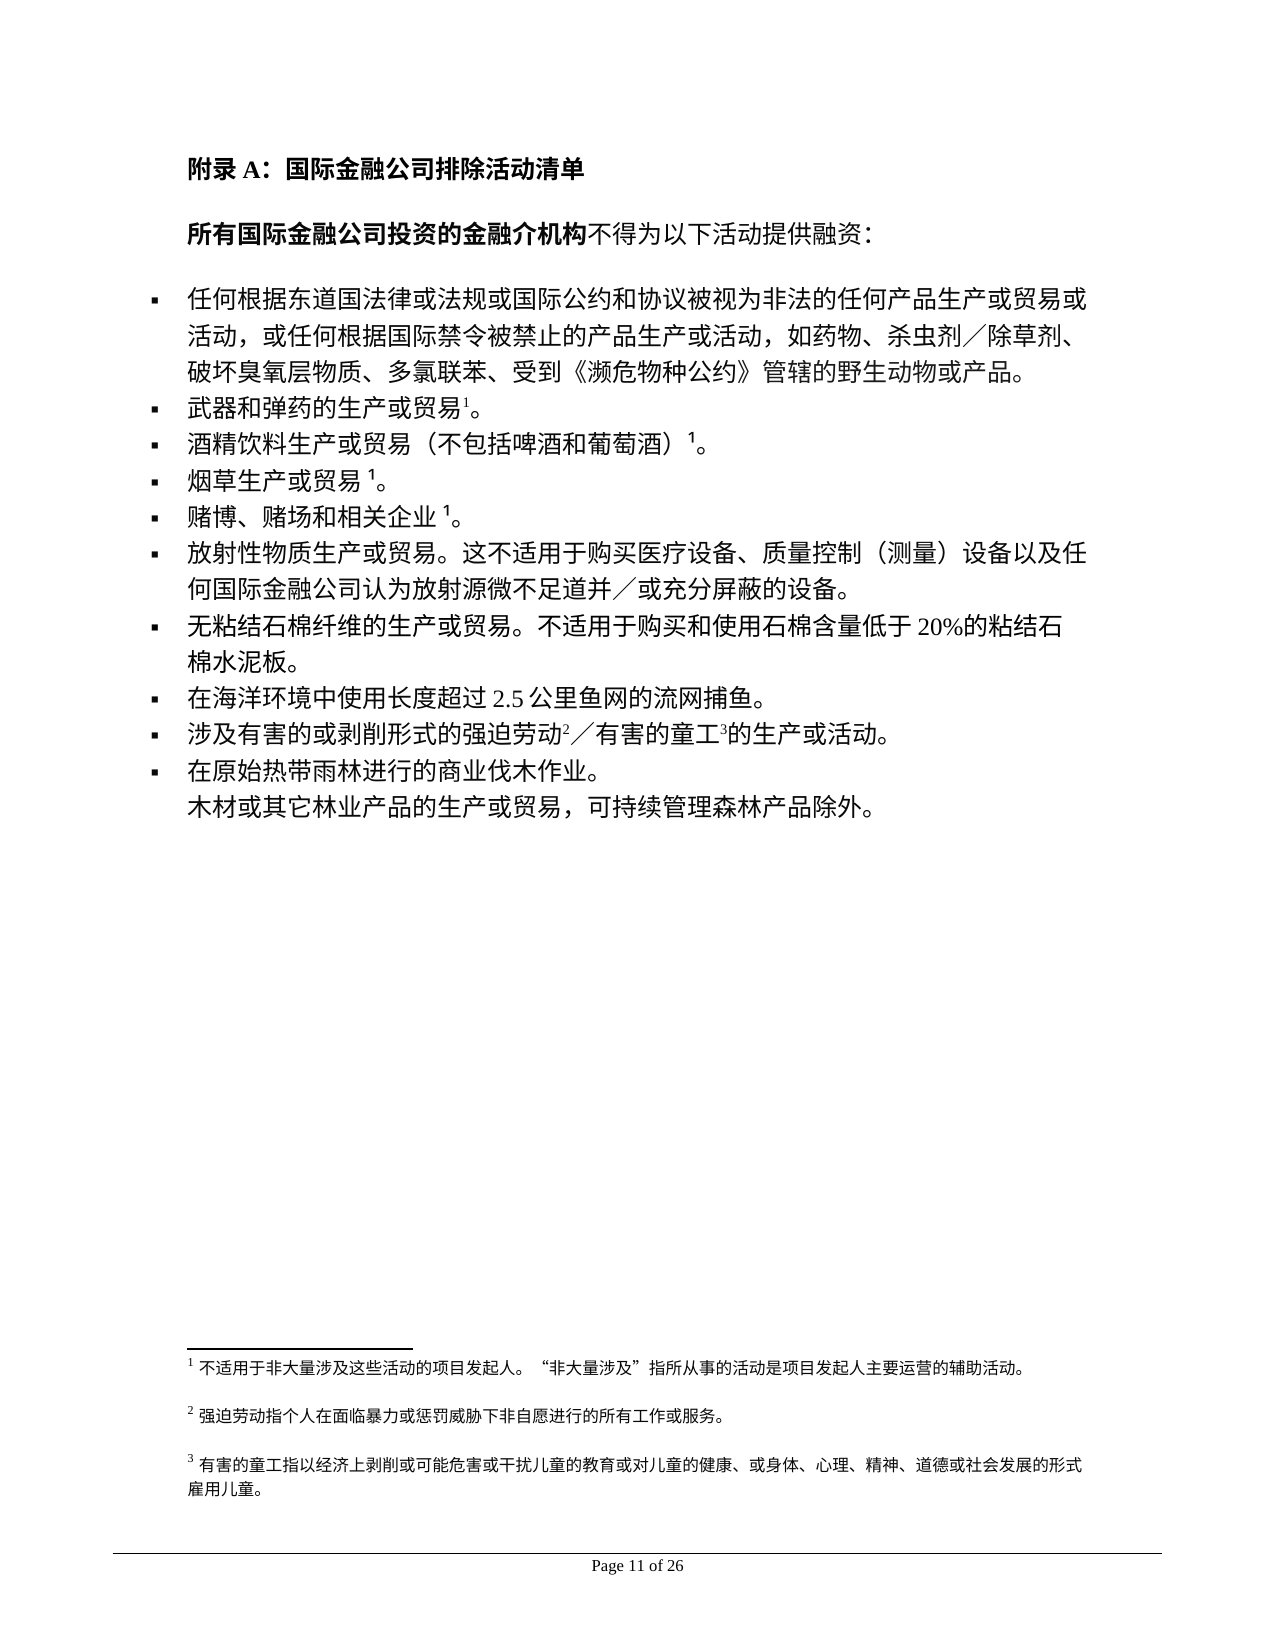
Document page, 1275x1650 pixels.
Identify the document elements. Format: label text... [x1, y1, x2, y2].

list 在海洋环境中使用长度超过2.5公里鱼网的流网捕鱼。 [150, 679, 1087, 715]
list 放射性物质生产或贸易。这不适用于购买医疗设备、质量控制（测量）设备以及任何国际金融公司认为放射源微不足道并／或充分屏蔽的设备。 [150, 534, 1087, 606]
list 烟草生产或贸易¹。 [150, 461, 1087, 497]
subtitle 附录A：国际金融公司排除活动清单 [187, 150, 1087, 186]
list 武器和弹药的生产或贸易。 [150, 389, 1087, 425]
list 涉及有害的或剥削形式的强迫劳动／有害的童工的生产或活动。 [150, 715, 1087, 751]
text 木材或其它林业产品的生产或贸易，可持续管理森林产品除外。 [187, 787, 1087, 824]
list 无粘结石棉纤维的生产或贸易。不适用于购买和使用石棉含量低于20%的粘结石棉水泥板。 [150, 606, 1087, 679]
list 赌博、赌场和相关企业¹。 [150, 497, 1087, 534]
list 任何根据东道国法律或法规或国际公约和协议被视为非法的任何产品生产或贸易或活动，或任何根据国际禁令被禁止的产品生产或活动，如药物、杀虫剂／除草剂、破坏臭氧层物质、多氯联苯、受到《濒危物种公约》管辖的野生动物或产品。 [150, 280, 1087, 389]
list 在原始热带雨林进行的商业伐木作业。 [150, 751, 1087, 787]
text 所有国际金融公司投资的金融介机构不得为以下活动提供融资： [187, 215, 1087, 251]
list 酒精饮料生产或贸易（不包括啤酒和葡萄酒）¹。 [150, 425, 1087, 461]
